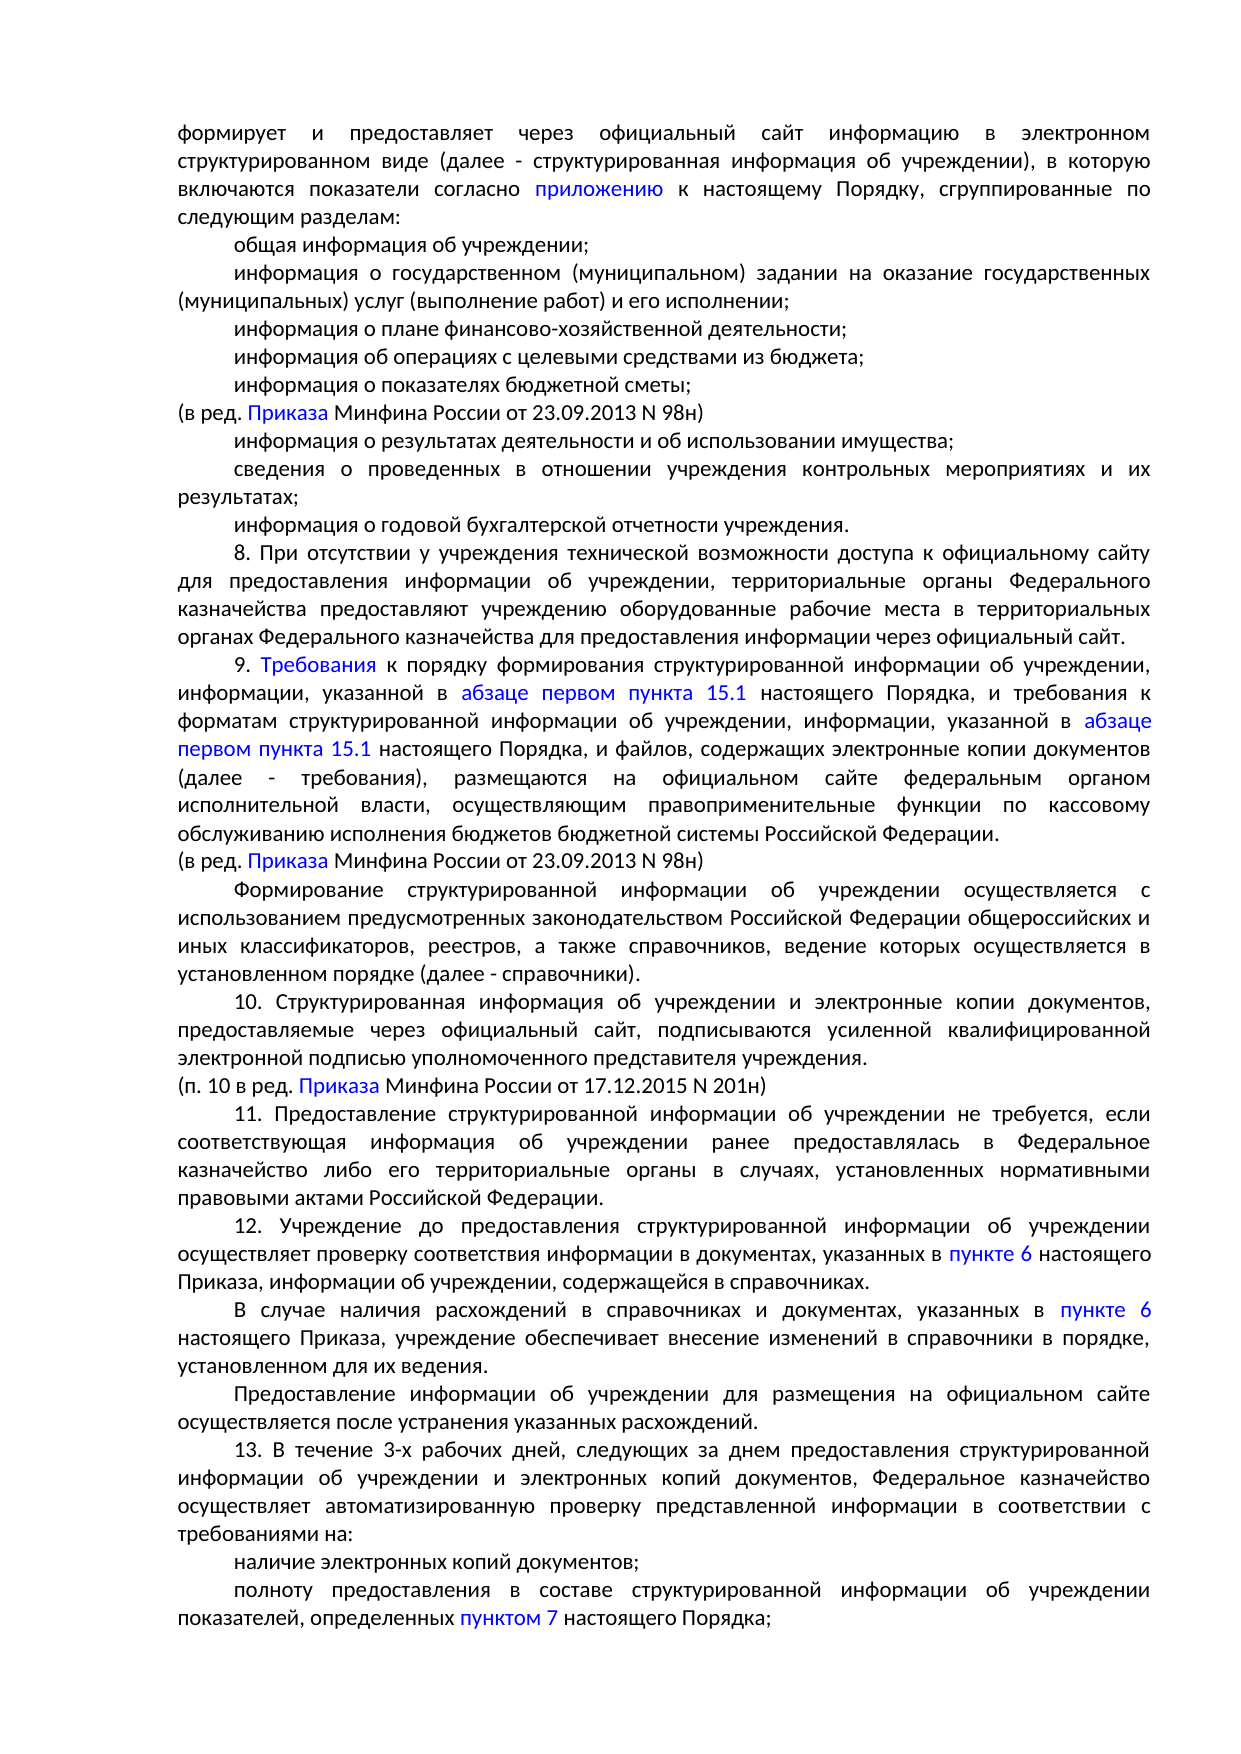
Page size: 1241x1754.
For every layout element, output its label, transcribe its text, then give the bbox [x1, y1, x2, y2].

text 11. Предоставление структурированной информации об учреждении не требуется, если соответствующая информация об учреждении ранее предоставлялась в Федеральное казначейство либо его территориальные органы в случаях, установленных нормативными правовыми актами Российской Федерации. [177, 1099, 1152, 1211]
text 10. Структурированная информация об учреждении и электронные копии документов, предоставляемые через официальный сайт, подписываются усиленной квалифицированной электронной подписью уполномоченного представителя учреждения. [177, 987, 1152, 1071]
text информация о результатах деятельности и об использовании имущества; [177, 426, 1152, 454]
text общая информация об учреждении; [177, 230, 1152, 258]
text Формирование структурированной информации об учреждении осуществляется с использованием предусмотренных законодательством Российской Федерации общероссийских и иных классификаторов, реестров, а также справочников, ведение которых осуществляется в установленном порядке (далее - справочники). [177, 875, 1152, 987]
text (в ред. Приказа Минфина России от 23.09.2013 N 98н) [177, 847, 1152, 875]
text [177, 118, 1152, 230]
text информация об операциях с целевыми средствами из бюджета; [177, 342, 1152, 370]
text Предоставление информации об учреждении для размещения на официальном сайте осуществляется после устранения указанных расхождений. [177, 1379, 1152, 1435]
text полноту предоставления в составе структурированной информации об учреждении показателей, определенных пунктом 7 настоящего Порядка; [177, 1575, 1152, 1631]
text информация о государственном (муниципальном) задании на оказание государственных (муниципальных) услуг (выполнение работ) и его исполнении; [177, 258, 1152, 314]
text 13. В течение 3-х рабочих дней, следующих за днем предоставления структурированной информации об учреждении и электронных копий документов, Федеральное казначейство осуществляет автоматизированную проверку представленной информации в соответствии с требованиями на: [177, 1435, 1152, 1547]
text наличие электронных копий документов; [177, 1547, 1152, 1575]
text информация о годовой бухгалтерской отчетности учреждения. [177, 510, 1152, 538]
text информация о плане финансово-хозяйственной деятельности; [177, 314, 1152, 342]
text (в ред. Приказа Минфина России от 23.09.2013 N 98н) [177, 398, 1152, 426]
text 9. Требования к порядку формирования структурированной информации об учреждении, информации, указанной в абзаце первом пункта 15.1 настоящего Порядка, и требования к форматам структурированной информации об учреждении, информации, указанной в абзаце первом пункта 15.1 настоящего Порядка, и файлов, содержащих электронные копии документов (далее - требования), размещаются на официальном сайте федеральным органом исполнительной власти, осуществляющим правоприменительные функции по кассовому обслуживанию исполнения бюджетов бюджетной системы Российской Федерации. [177, 651, 1152, 847]
text 8. При отсутствии у учреждения технической возможности доступа к официальному сайту для предоставления информации об учреждении, территориальные органы Федерального казначейства предоставляют учреждению оборудованные рабочие места в территориальных органах Федерального казначейства для предоставления информации через официальный сайт. [177, 538, 1152, 651]
text информация о показателях бюджетной сметы; [177, 370, 1152, 398]
text (п. 10 в ред. Приказа Минфина России от 17.12.2015 N 201н) [177, 1071, 1152, 1099]
text сведения о проведенных в отношении учреждения контрольных мероприятиях и их результатах; [177, 454, 1152, 510]
text В случае наличия расхождений в справочниках и документах, указанных в пункте 6 настоящего Приказа, учреждение обеспечивает внесение изменений в справочники в порядке, установленном для их ведения. [177, 1295, 1152, 1379]
text 12. Учреждение до предоставления структурированной информации об учреждении осуществляет проверку соответствия информации в документах, указанных в пункте 6 настоящего Приказа, информации об учреждении, содержащейся в справочниках. [177, 1211, 1152, 1295]
